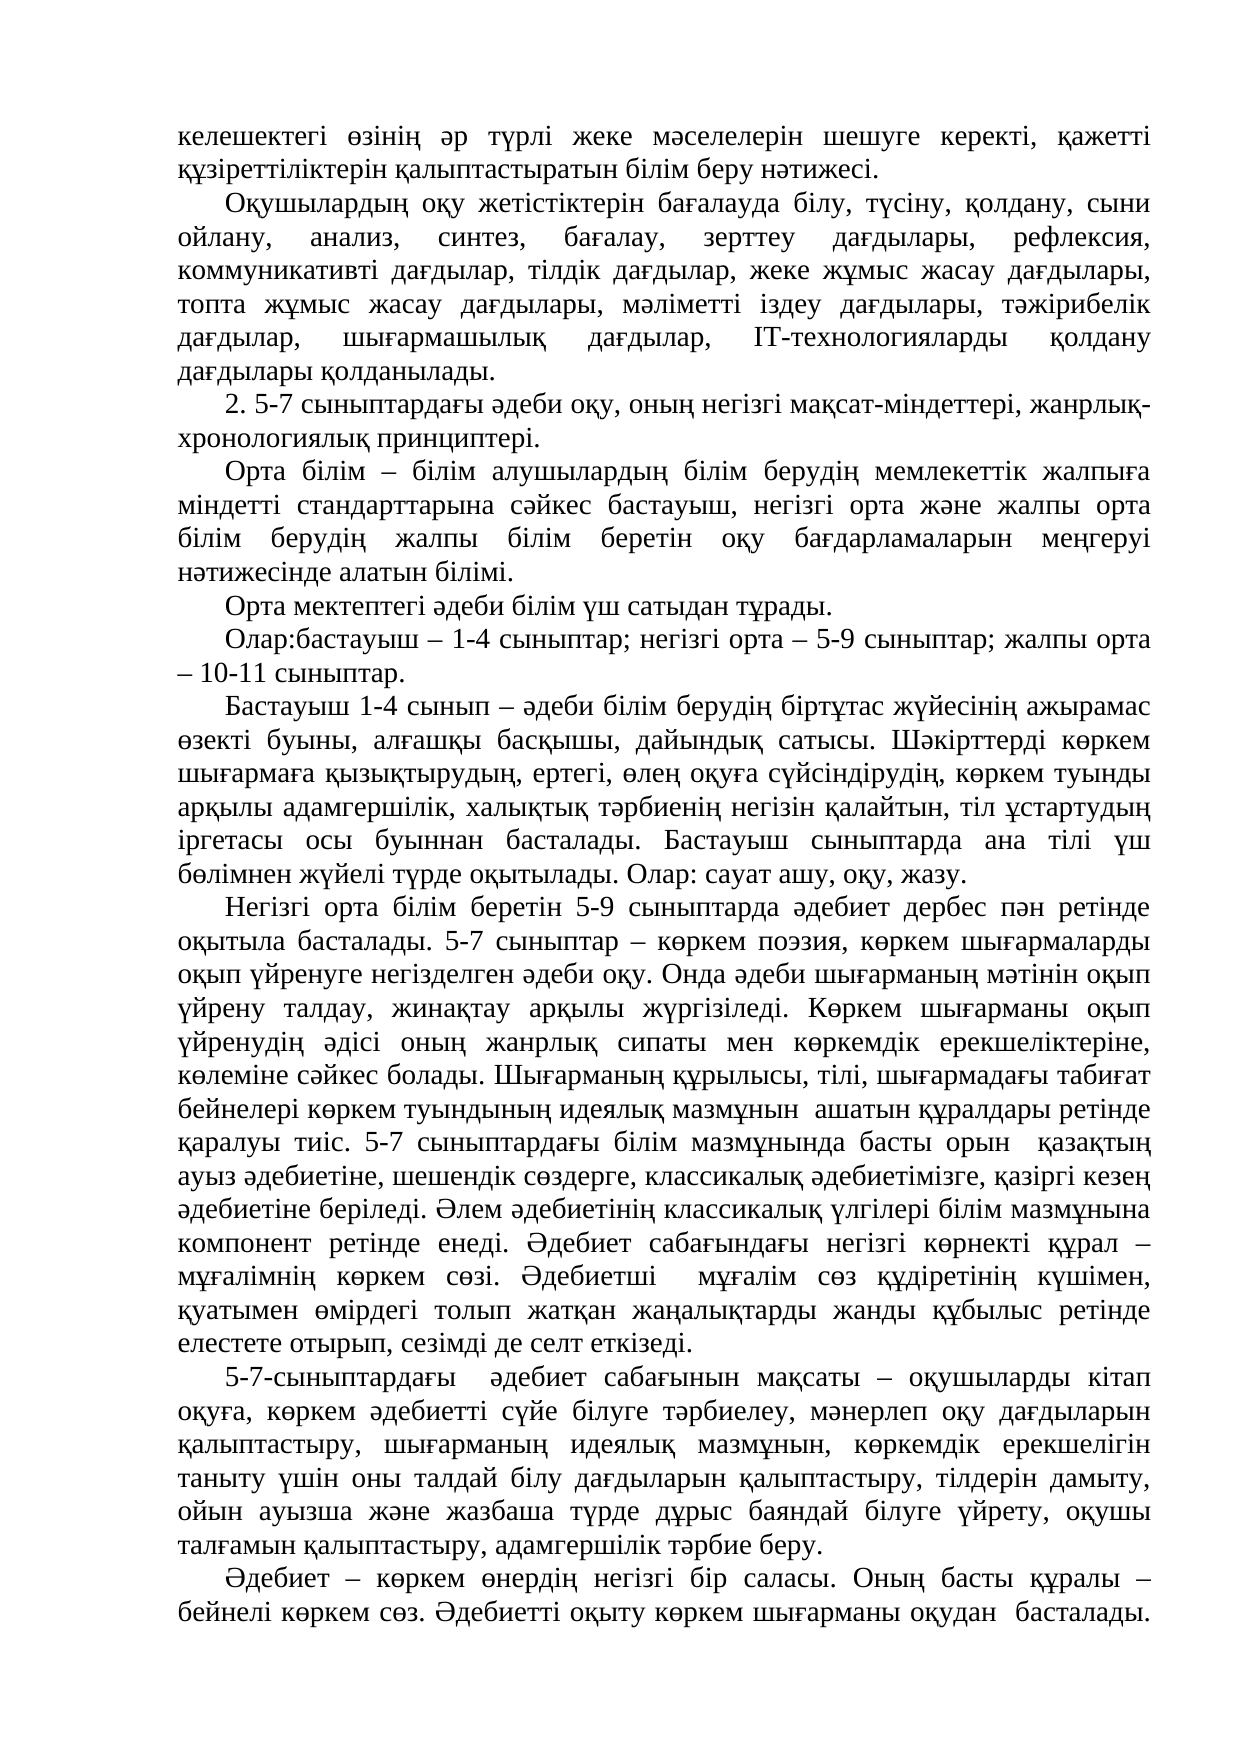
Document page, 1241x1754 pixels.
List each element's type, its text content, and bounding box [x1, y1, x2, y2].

text Орта білім – білім алушылардың білім берудің мемлекеттік жалпыға міндетті стандарттарына сәйкес бастауыш, негізгі орта және жалпы орта білім берудің жалпы білім беретін оқу бағдарламаларын меңгеруі нәтижесінде алатын білімі. [177, 453, 1152, 588]
text Олар:бастауыш – 1-4 сыныптар; негізгі орта – 5-9 сыныптар; жалпы орта – 10-11 сыныптар. [177, 621, 1152, 688]
text Оқушылардың оқу жетістіктерін бағалауда білу, түсіну, қолдану, сыни ойлану, анализ, синтез, бағалау, зерттеу дағдылары, рефлексия, коммуникативті дағдылар, тілдік дағдылар, жеке жұмыс жасау дағдылары, топта жұмыс жасау дағдылары, мәліметті іздеу дағдылары, тәжірибелік дағдылар, шығармашылық дағдылар, IT-технологияларды қолдану дағдылары қолданылады. [177, 185, 1152, 386]
text Бастауыш 1-4 сынып – әдеби білім берудің біртұтас жүйесінің ажырамас өзекті буыны, алғашқы басқышы, дайындық сатысы. Шәкірттерді көркем шығармаға қызықтырудың, ертегі, өлең оқуға сүйсіндірудің, көркем туынды арқылы адамгершілік, халықтық тәрбиенің негізін қалайтын, тіл ұстартудың іргетасы осы буыннан басталады. Бастауыш сыныптарда ана тілі үш бөлімнен жүйелі түрде оқытылады. Олар: сауат ашу, оқу, жазу. [177, 688, 1152, 889]
text Негізгі орта білім беретін 5-9 сыныптарда әдебиет дербес пән ретінде оқытыла басталады. 5-7 сыныптар – көркем поэзия, көркем шығармаларды оқып үйренуге негізделген әдеби оқу. Онда әдеби шығарманың мәтінін оқып үйрену талдау, жинақтау арқылы жүргізіледі. Көркем шығарманы оқып үйренудің әдісі оның жанрлық сипаты мен көркемдік ерекшеліктеріне, көлеміне сәйкес болады. Шығарманың құрылысы, тілі, шығармадағы табиғат бейнелері көркем туындының идеялық мазмұнын ашатын құралдары ретінде қаралуы тиіс. 5-7 сыныптардағы білім мазмұнында басты орын қазақтың ауыз әдебиетіне, шешендік сөздерге, классикалық әдебиетімізге, қазіргі кезең әдебиетіне беріледі. Әлем әдебиетінің классикалық үлгілері білім мазмұнына компонент ретінде енеді. Әдебиет сабағындағы негізгі көрнекті құрал – мұғалімнің көркем сөзі. Әдебиетші мұғалім сөз құдіретінің күшімен, қуатымен өмірдегі толып жатқан жаңалықтарды жанды құбылыс ретінде елестете отырып, сезімді де селт еткізеді. [177, 889, 1152, 1359]
text 2. 5-7 сыныптардағы әдеби оқу, оның негізгі мақсат-міндеттері, жанрлық-хронологиялық принциптері. [177, 386, 1152, 453]
text Орта мектептегі әдеби білім үш сатыдан тұрады. [177, 588, 1152, 621]
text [177, 1560, 1152, 1627]
text 5-7-сыныптардағы әдебиет сабағынын мақсаты – оқушыларды кітап оқуға, көркем әдебиетті сүйе білуге тәрбиелеу, мәнерлеп оқу дағдыларын қалыптастыру, шығарманың идеялық мазмұнын, көркемдік ерекшелігін таныту үшін оны талдай білу дағдыларын қалыптастыру, тілдерін дамыту, ойын ауызша және жазбаша түрде дұрыс баяндай білуге үйрету, оқушы талғамын қалыптастыру, адамгершілік тәрбие беру. [177, 1359, 1152, 1560]
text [177, 118, 1152, 185]
